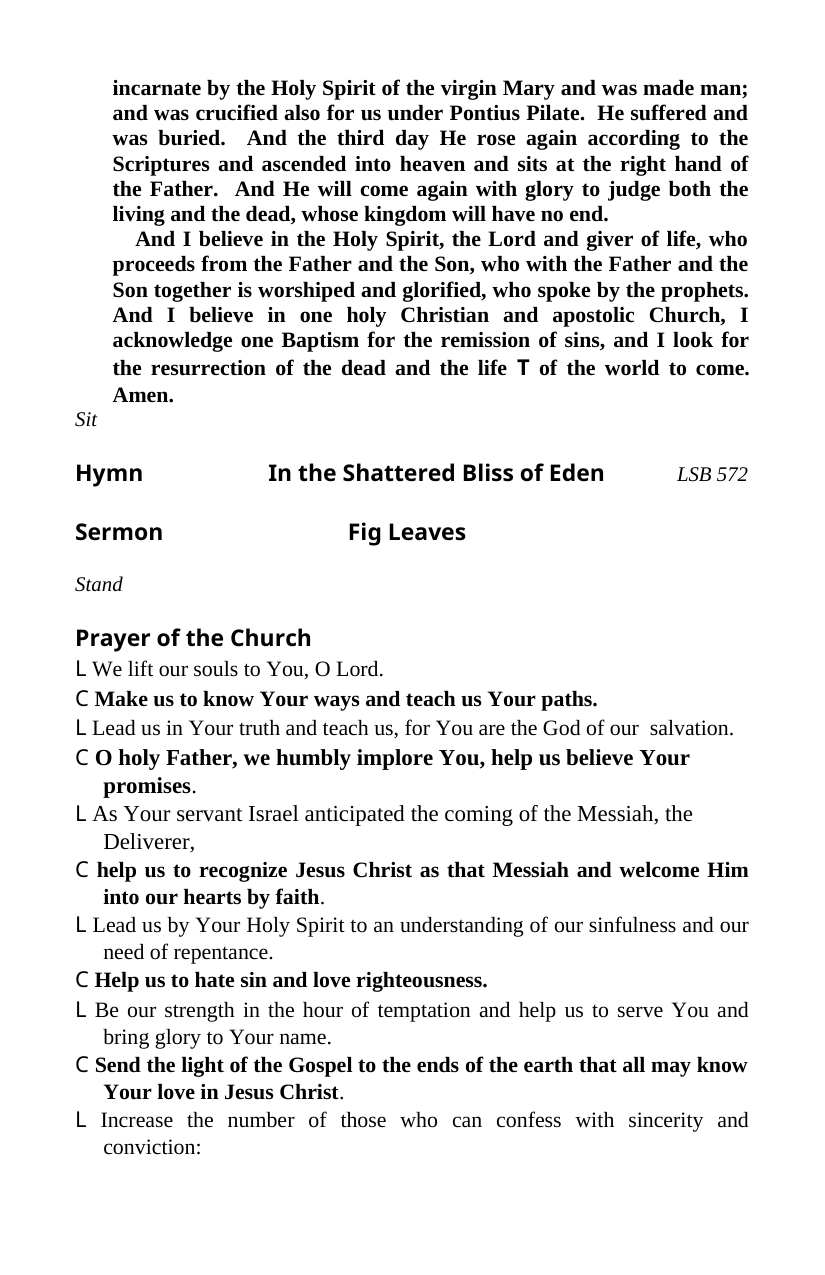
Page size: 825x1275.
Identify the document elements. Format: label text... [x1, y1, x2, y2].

text L As Your servant Israel anticipated the coming of the Messiah, the Deliverer, [75, 798, 750, 854]
text Hymn In the Shattered Bliss of Eden LSB 572 [75, 457, 750, 488]
text L Lead us in Your truth and teach us, for You are the God of our salvation. [75, 712, 750, 742]
text C Make us to know Your ways and teach us Your paths. [75, 683, 750, 712]
text And I believe in the Holy Spirit, the Lord and giver of life, who proceeds from the Father and the Son, who with the Father and the Son together is worshiped and glorified, who spoke by the prophets. And I believe in one holy Christian and apostolic Church, I acknowledge one Baptism for the remission of sins, and I look for the resurrection of the dead and the life T of the world to come. Amen. [75, 226, 750, 407]
text Sermon Fig Leaves [75, 516, 750, 547]
text Stand [75, 572, 750, 596]
text C help us to recognize Jesus Christ as that Messiah and welcome Him into our hearts by faith. [75, 854, 750, 909]
text C Send the light of the Gospel to the ends of the earth that all may know Your love in Jesus Christ. [75, 1049, 750, 1104]
text Prayer of the Church [75, 622, 750, 653]
text C Help us to hate sin and love righteousness. [75, 964, 750, 994]
text Sit [75, 407, 750, 431]
text C O holy Father, we humbly implore You, help us believe Your promises. [75, 742, 750, 798]
text L We lift our souls to You, O Lord. [75, 653, 750, 683]
text L Increase the number of those who can confess with sincerity and conviction: [75, 1104, 750, 1159]
text L Be our strength in the hour of temptation and help us to serve You and bring glory to Your name. [75, 994, 750, 1049]
text L Lead us by Your Holy Spirit to an understanding of our sinfulness and our need of repentance. [75, 909, 750, 964]
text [75, 75, 750, 226]
